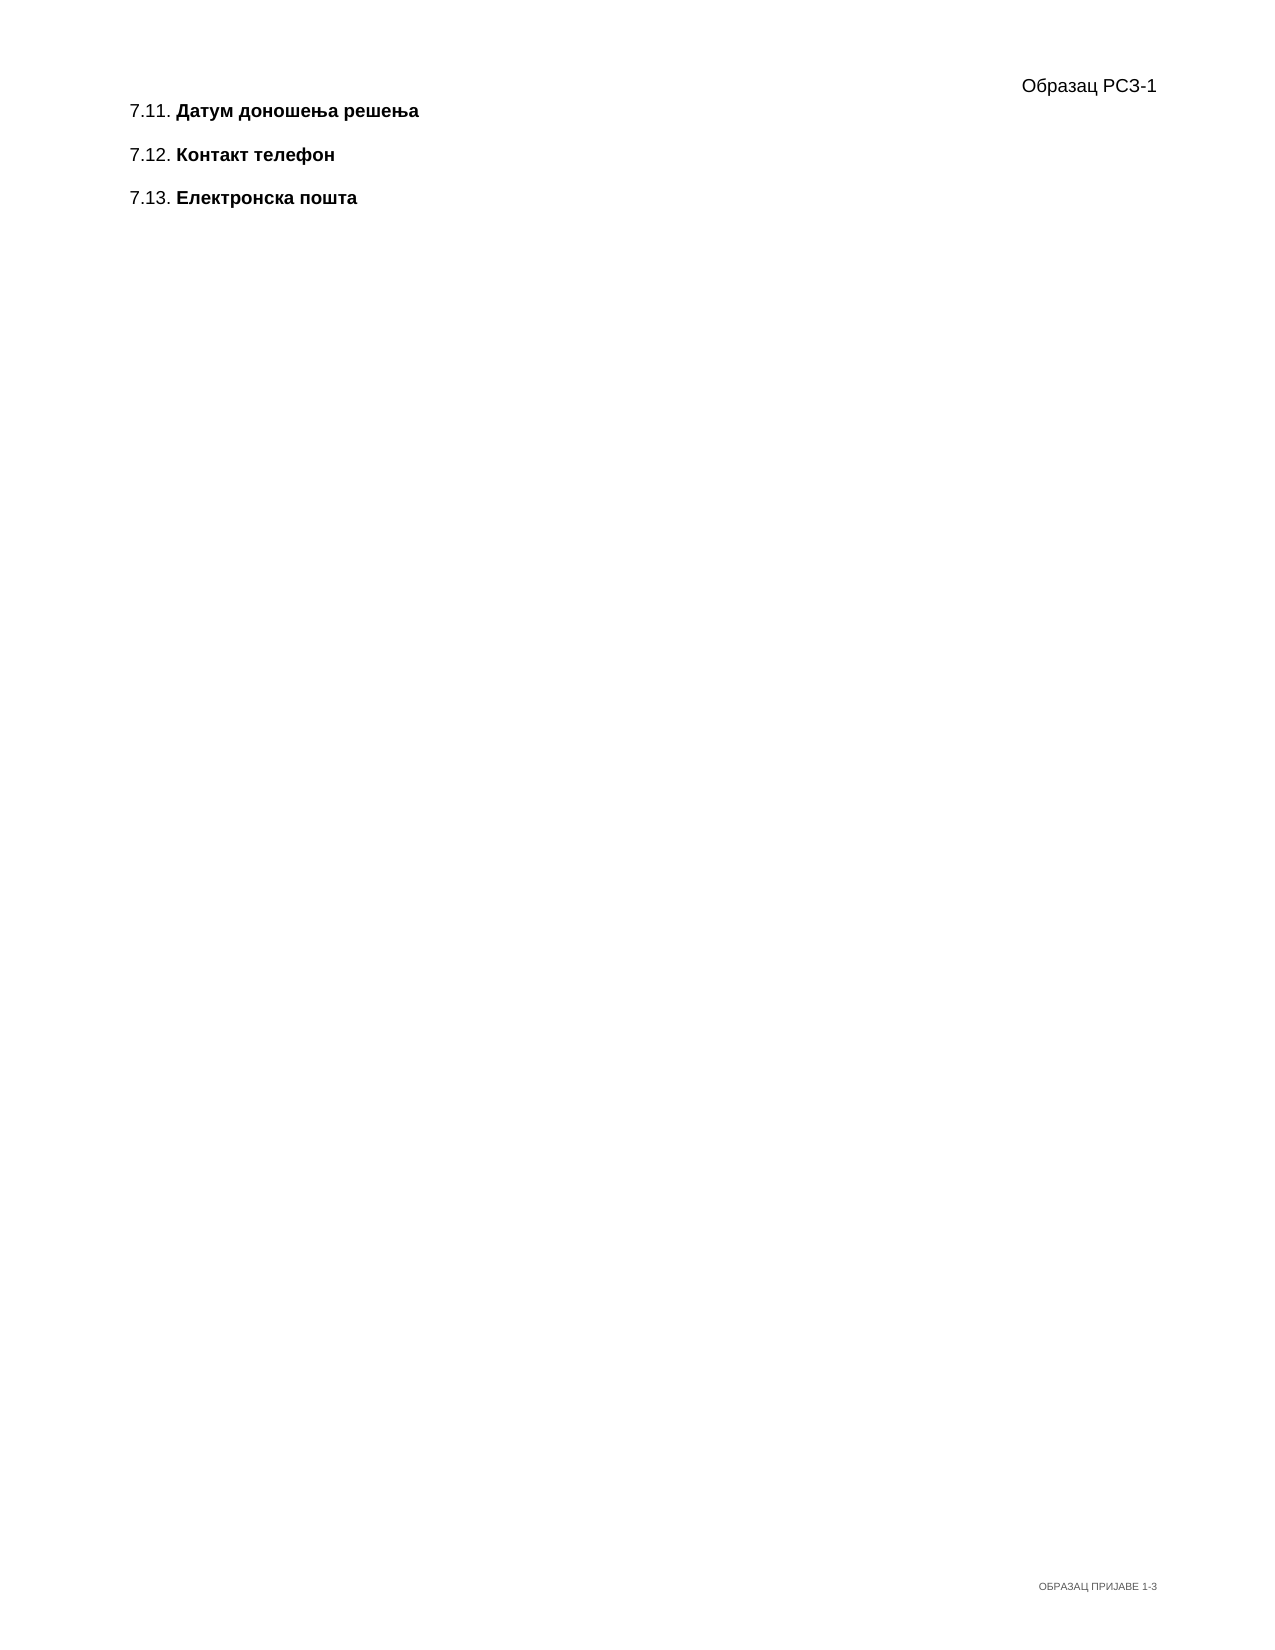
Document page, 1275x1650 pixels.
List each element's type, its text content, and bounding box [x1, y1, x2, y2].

table_cell 7.11. Датум доношења решења [109, 96, 472, 134]
table_cell 7.12. Контакт телефон [109, 134, 472, 177]
table_cell 7.13. Електронска пошта [109, 177, 472, 208]
